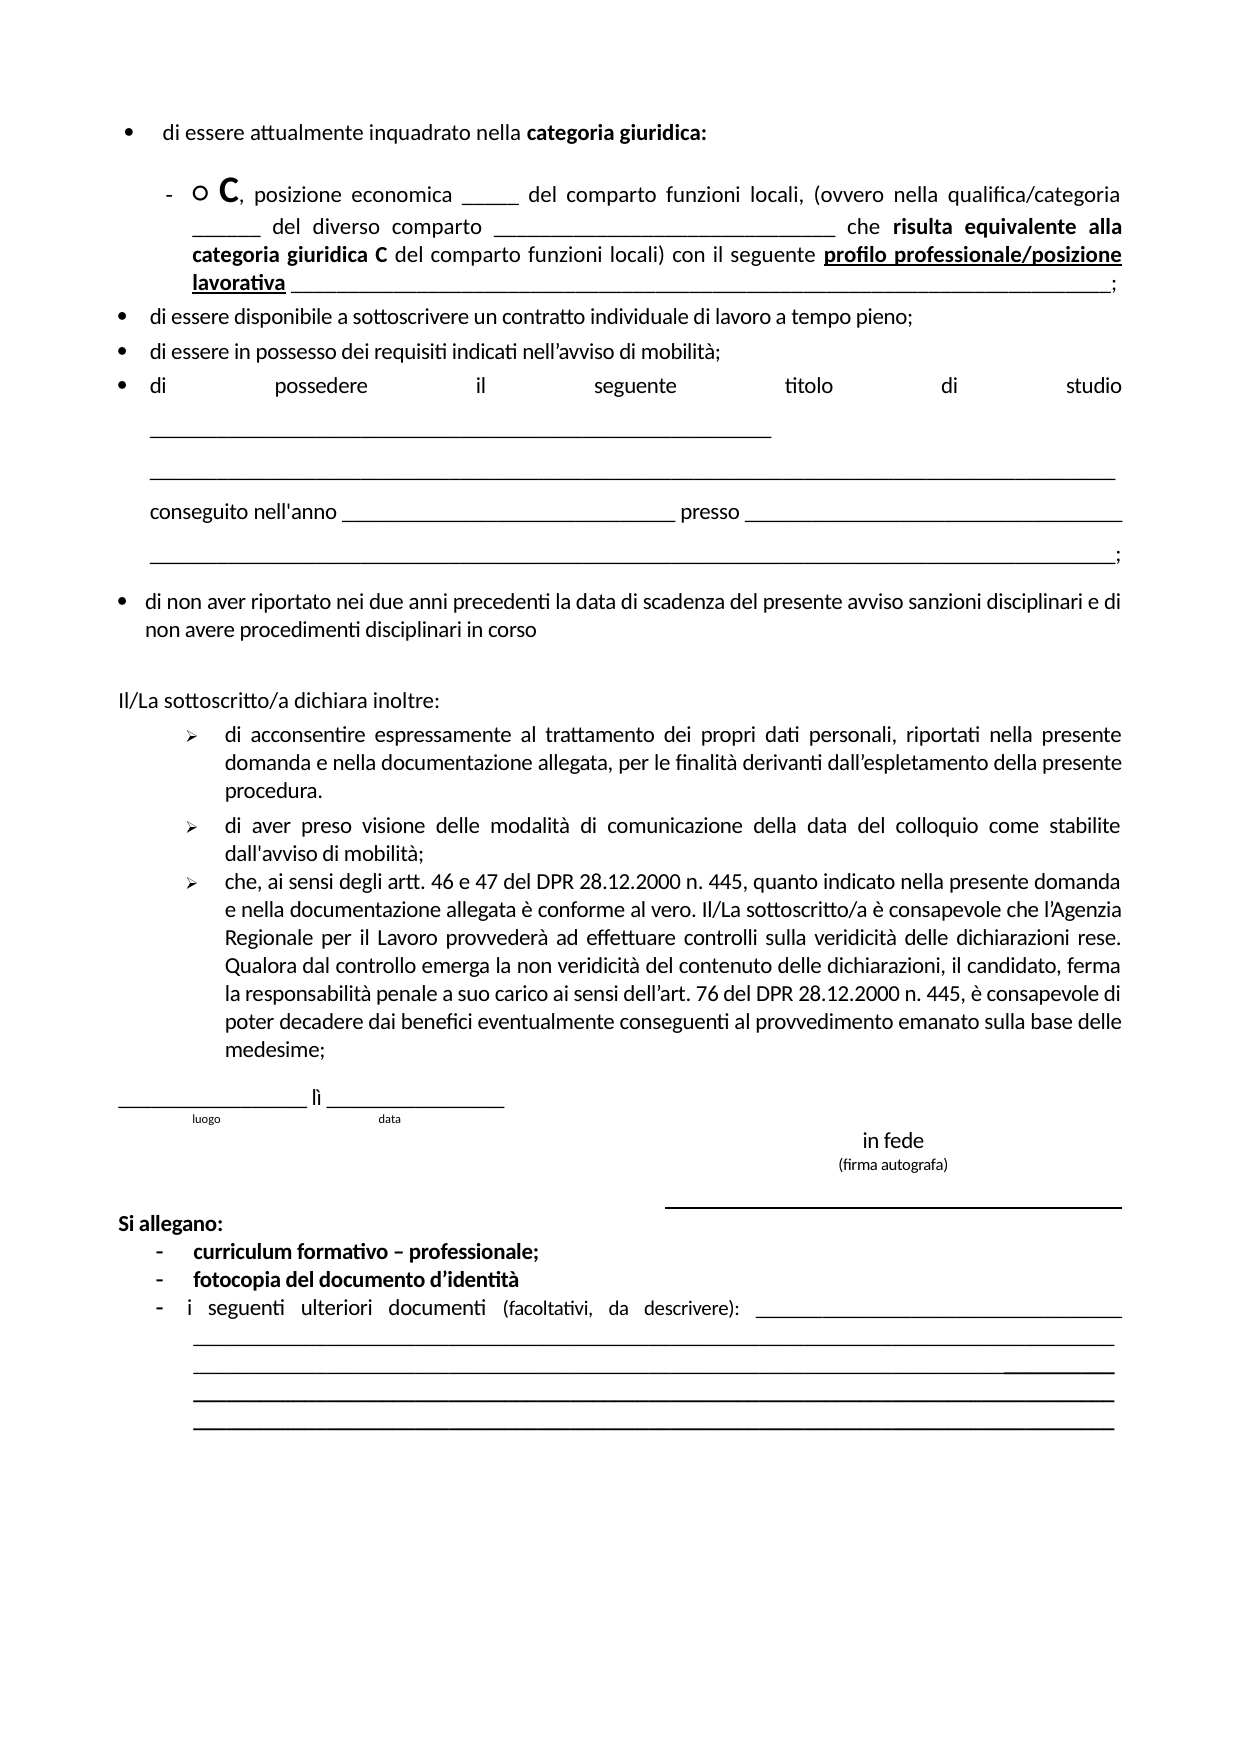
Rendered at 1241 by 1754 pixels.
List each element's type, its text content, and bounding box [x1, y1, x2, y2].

title curriculum formativo – professionale; [156, 1237, 1122, 1265]
list che, ai sensi degli artt. 46 e 47 del DPR 28.12.2000 n. 445, quanto indicato nella presente domanda e nella documentazione allegata è conforme al vero. Il/La sottoscritto/a è consapevole che l’Agenzia Regionale per il Lavoro provvederà ad effettuare controlli sulla veridicità delle dichiarazioni rese. Qualora dal controllo emerga la non veridicità del contenuto delle dichiarazioni, il candidato, ferma la responsabilità penale a suo carico ai sensi dell’art. 76 del DPR 28.12.2000 n. 445, è consapevole di poter decadere dai benefici eventualmente conseguenti al provvedimento emanato sulla base delle medesime; [185, 867, 1122, 1063]
text in fede [664, 1127, 1122, 1155]
text _________________ lì ________________ [118, 1083, 1122, 1111]
list di essere attualmente inquadrato nella categoria giuridica: [125, 118, 1122, 146]
list di aver preso visione delle modalità di comunicazione della data del colloquio come stabilite dall'avviso di mobilità; [185, 811, 1122, 867]
list di possedere il seguente titolo di studio ________________________________________________________ _______________________________________________________________________________________conseguito nell'anno ______________________________ presso __________________________________ _______________________________________________________________________________________; [118, 371, 1122, 567]
title Si allegano: [118, 1209, 1093, 1237]
list di essere in possesso dei requisiti indicati nell’avviso di mobilità; [118, 337, 1122, 365]
text Il/La sottoscritto/a dichiara inoltre: [118, 686, 1122, 714]
text (firma autografa) [664, 1155, 1122, 1175]
title fotocopia del documento d’identità [156, 1265, 1122, 1293]
title i seguenti ulteriori documenti (facoltativi, da descrivere): _________________________________ ____________________________________________________________________________________________________________________________________________________________________________________________________________________________________________________________________________________________________________________________________________ [156, 1293, 1122, 1433]
list di essere disponibile a sottoscrivere un contratto individuale di lavoro a tempo pieno; [118, 302, 1122, 331]
list di non aver riportato nei due anni precedenti la data di scadenza del presente avviso sanzioni disciplinari e di non avere procedimenti disciplinari in corso [118, 587, 1122, 643]
text luogo data [192, 1111, 1122, 1127]
list ○ C, posizione economica _____ del comparto funzioni locali, (ovvero nella qualifica/categoria ______ del diverso comparto ______________________________ che risulta equivalente alla categoria giuridica C del comparto funzioni locali) con il seguente profilo professionale/posizione lavorativa ________________________________________________________________________; [165, 166, 1122, 296]
list di acconsentire espressamente al trattamento dei propri dati personali, riportati nella presente domanda e nella documentazione allegata, per le finalità derivanti dall’espletamento della presente procedura. [185, 721, 1122, 804]
